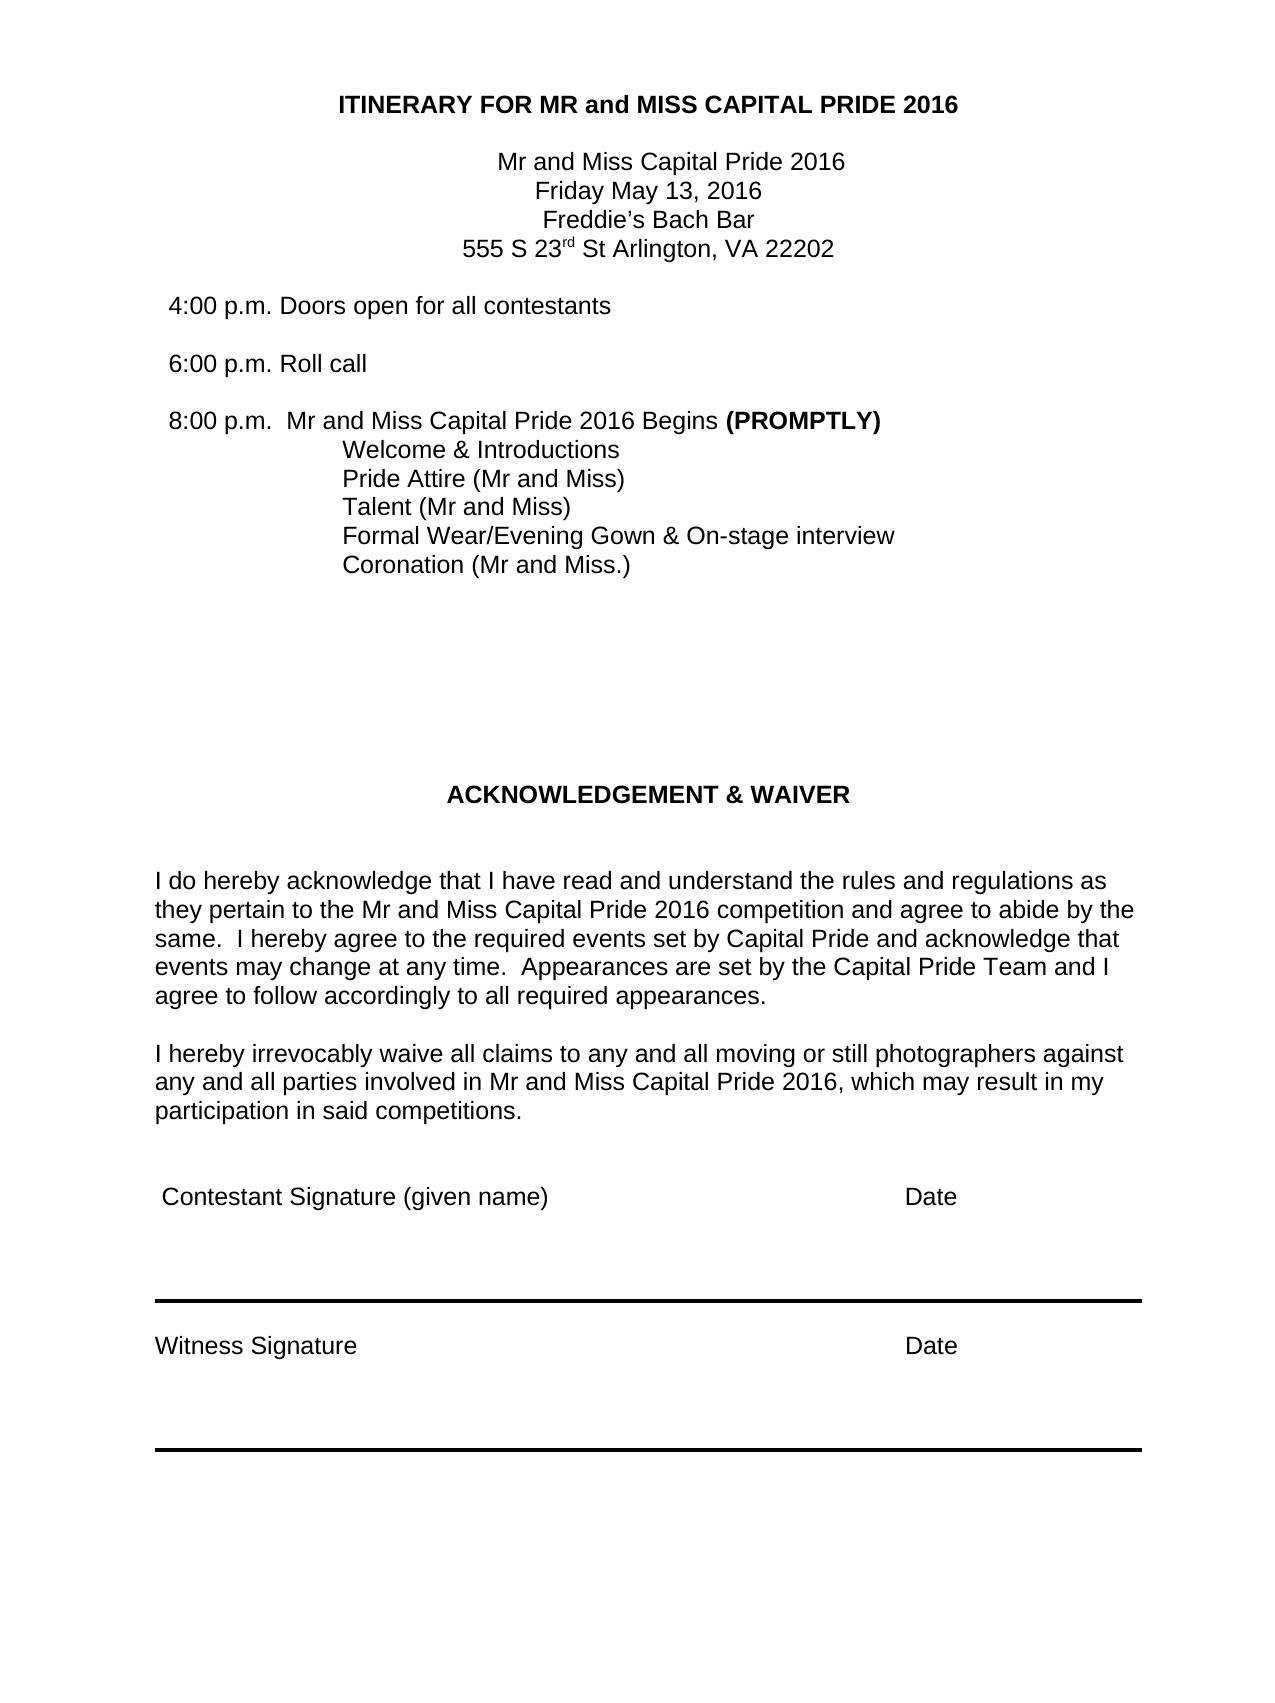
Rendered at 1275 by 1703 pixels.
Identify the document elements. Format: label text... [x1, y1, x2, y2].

text Friday May 13, 2016 [154, 176, 1142, 205]
text Witness Signature Date [154, 1331, 1142, 1360]
text Formal Wear/Evening Gown & On-stage interview [154, 521, 1142, 550]
text ACKNOWLEDGEMENT & WAIVER [154, 780, 1142, 809]
text 6:00 p.m. Roll call [154, 349, 1142, 377]
text 555 S 23rd St Arlington, VA 22202 [154, 234, 1142, 262]
text Coronation (Mr and Miss.) [154, 550, 1142, 579]
text Freddie’s Bach Bar [154, 205, 1142, 234]
text 4:00 p.m. Doors open for all contestants [154, 291, 1142, 320]
text I do hereby acknowledge that I have read and understand the rules and regulations as they pertain to the Mr and Miss Capital Pride 2016 competition and agree to abide by the same. I hereby agree to the required events set by Capital Pride and acknowledge that events may change at any time. Appearances are set by the Capital Pride Team and I agree to follow accordingly to all required appearances. [154, 866, 1142, 1010]
text I hereby irrevocably waive all claims to any and all moving or still photographers against any and all parties involved in Mr and Miss Capital Pride 2016, which may result in my participation in said competitions. [154, 1039, 1142, 1125]
text Mr and Miss Capital Pride 2016 [154, 147, 1142, 176]
text ITINERARY FOR MR and MISS CAPITAL PRIDE 2016 [154, 90, 1142, 119]
text Contestant Signature (given name) Date [154, 1182, 1142, 1211]
text Welcome & Introductions [154, 435, 1142, 464]
text Talent (Mr and Miss) [154, 492, 1142, 521]
text 8:00 p.m. Mr and Miss Capital Pride 2016 Begins (PROMPTLY) [154, 406, 1142, 435]
text Pride Attire (Mr and Miss) [154, 464, 1142, 492]
